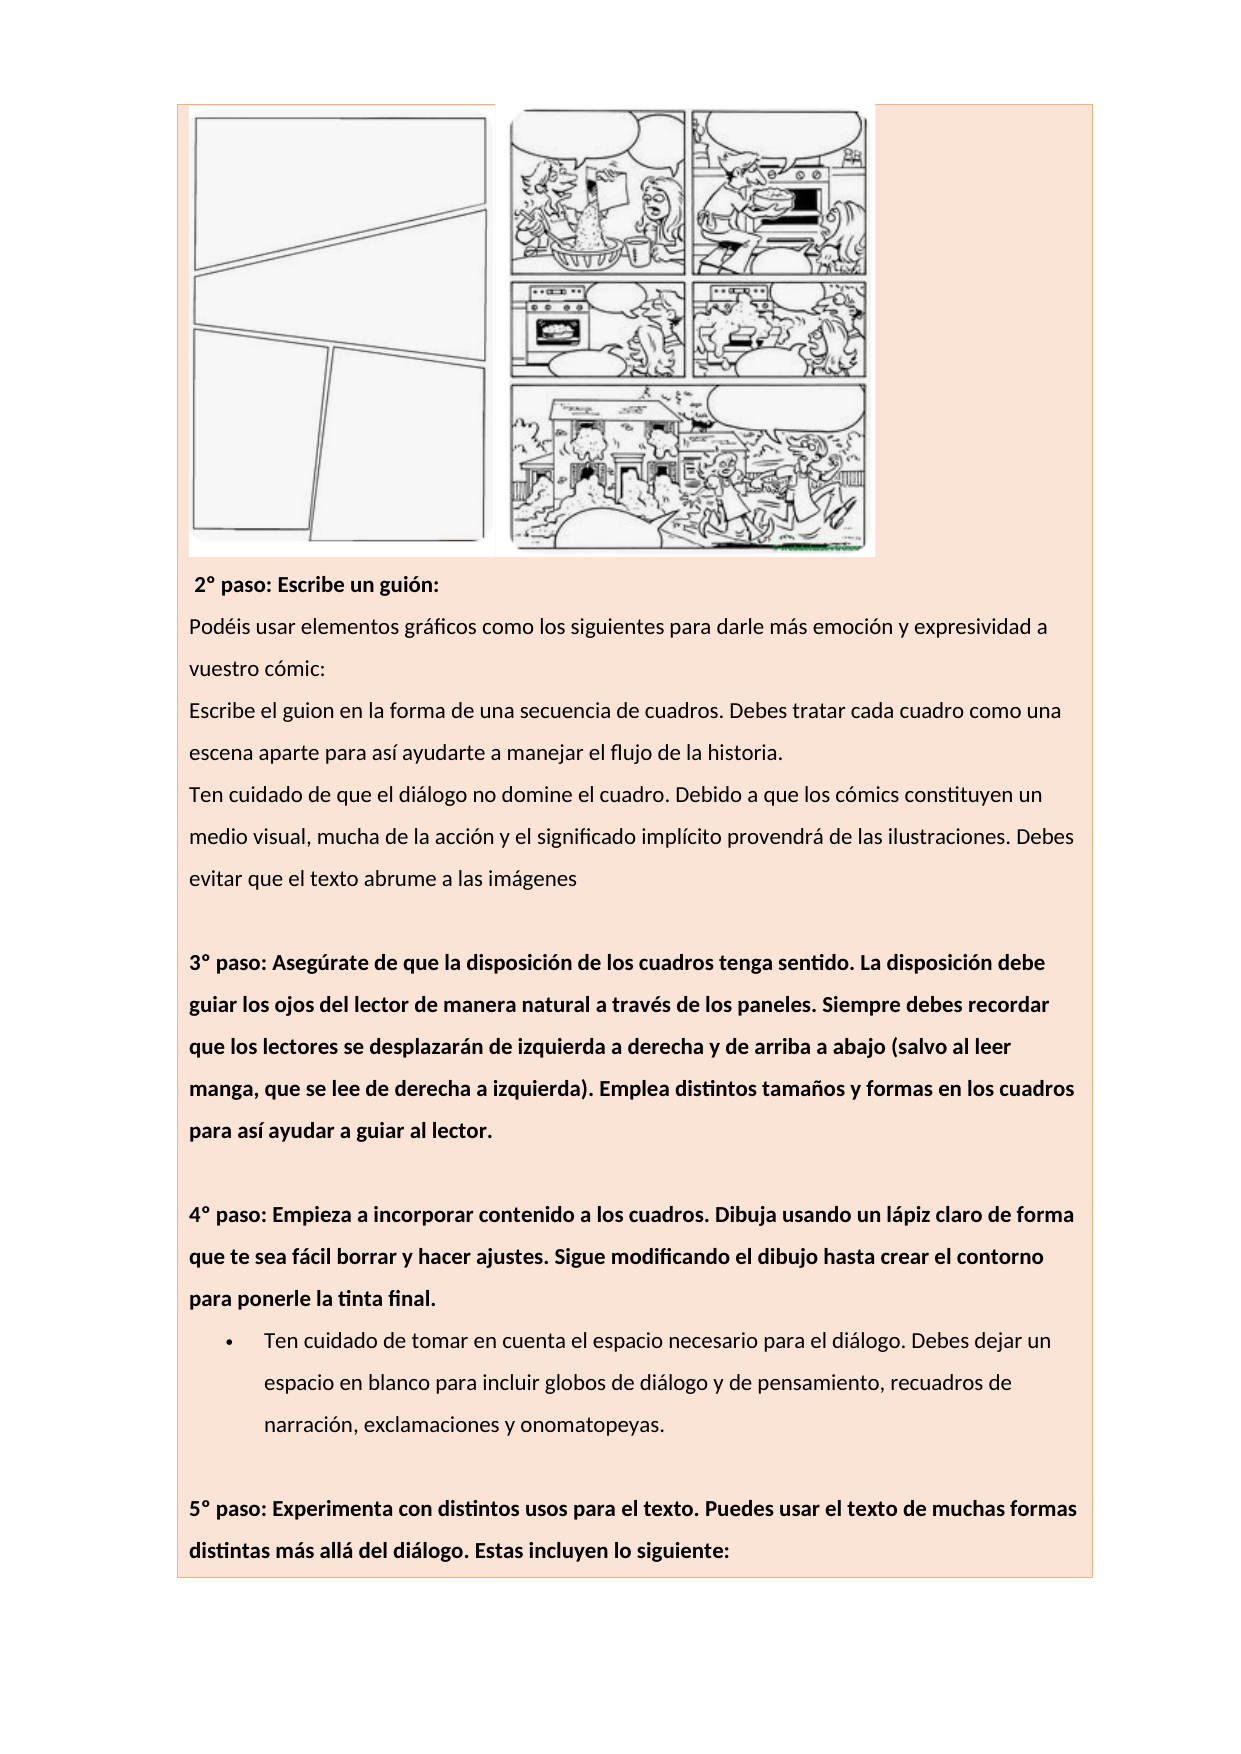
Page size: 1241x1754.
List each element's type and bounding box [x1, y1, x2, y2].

picture [188, 104, 876, 557]
table_cell [178, 105, 1092, 1577]
